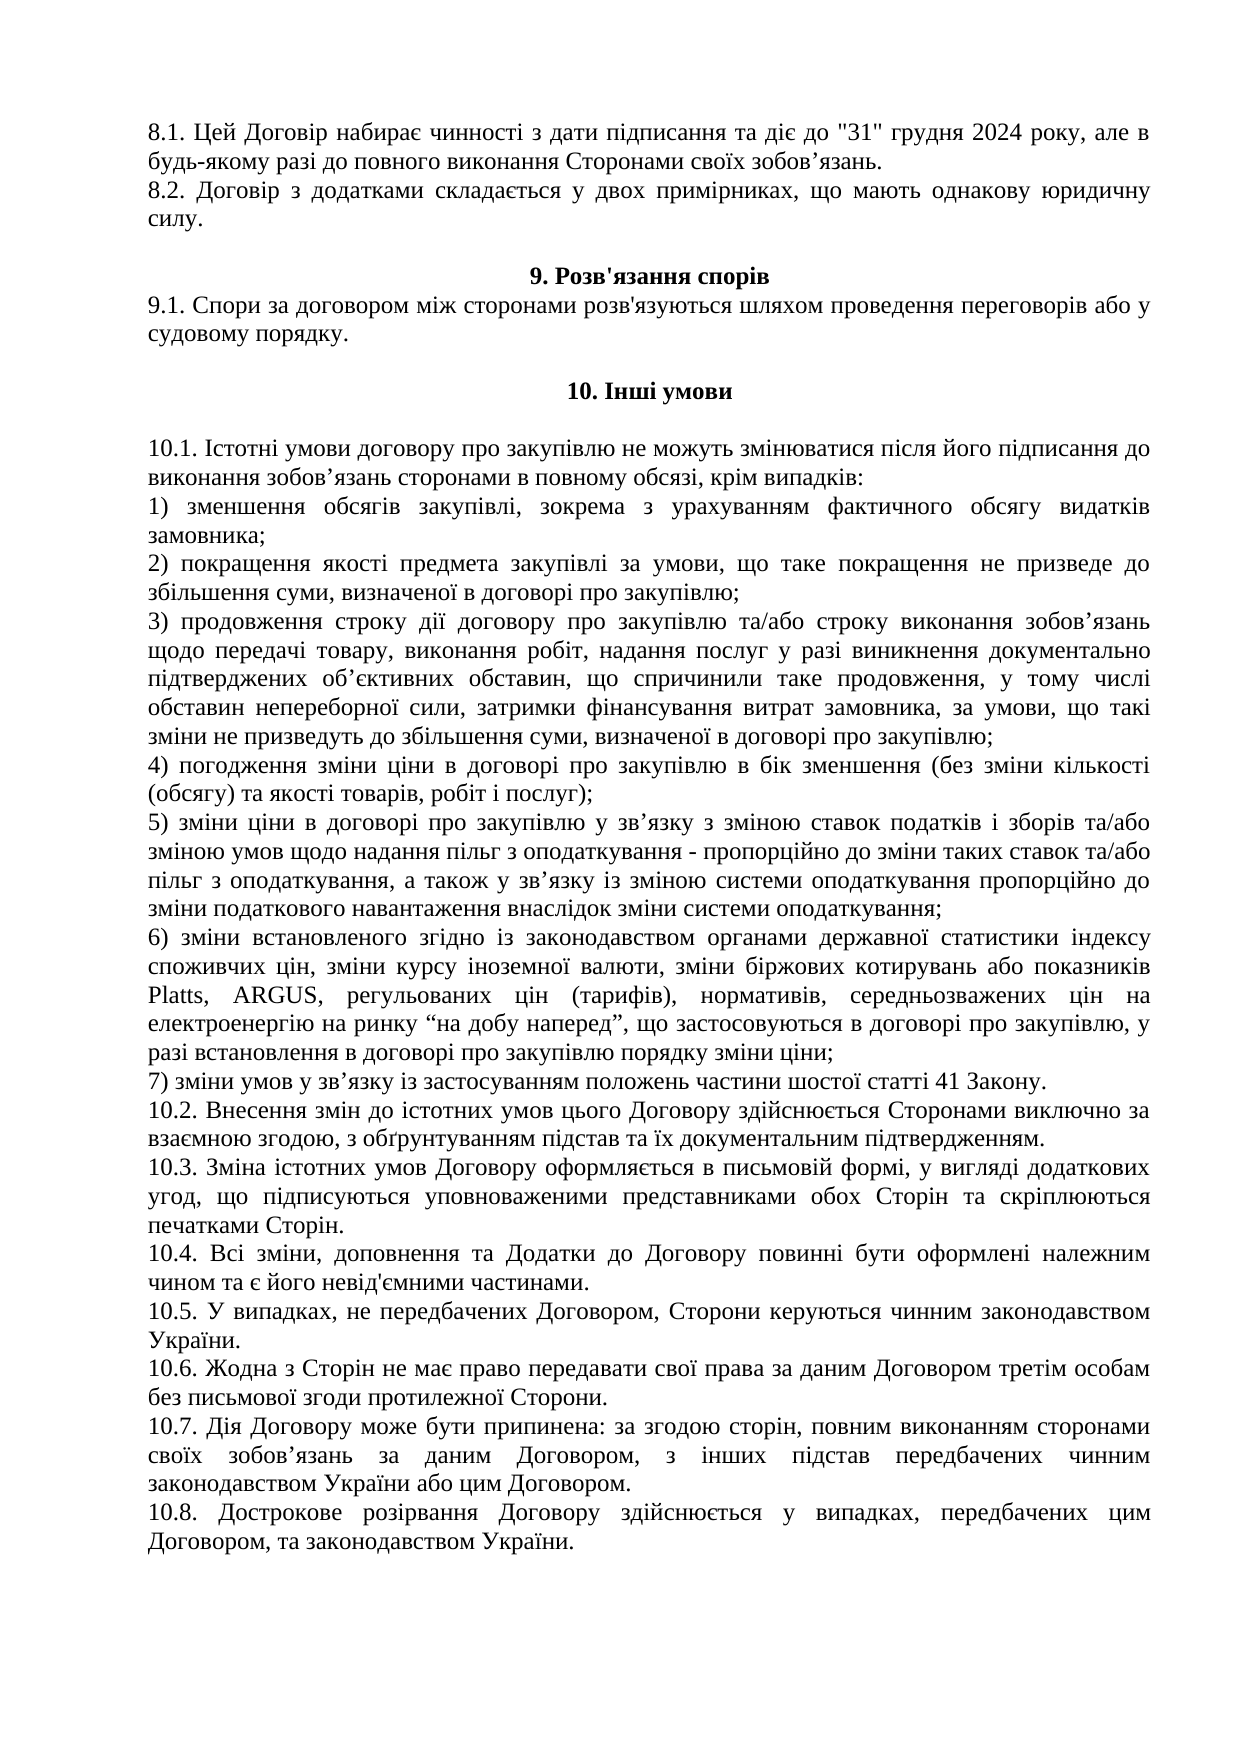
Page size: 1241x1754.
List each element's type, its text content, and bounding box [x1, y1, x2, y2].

text 10.7. Дія Договору може бути припинена: за згодою сторін, повним виконанням сторонами своїх зобов’язань за даним Договором, з інших підстав передбачених чинним законодавством України або цим Договором. [148, 1411, 1152, 1497]
text 7) зміни умов у зв’язку із застосуванням положень частини шостої статті 41 Закону. [148, 1066, 1152, 1095]
text 3) продовження строку дії договору про закупівлю та/або строку виконання зобов’язань щодо передачі товару, виконання робіт, надання послуг у разі виникнення документально підтверджених об’єктивних обставин, що спричинили таке продовження, у тому числі обставин непереборної сили, затримки фінансування витрат замовника, за умови, що такі зміни не призведуть до збільшення суми, визначеної в договорі про закупівлю; [148, 606, 1152, 750]
text 10.2. Внесення змін до істотних умов цього Договору здійснюється Сторонами виключно за взаємною згодою, з обґрунтуванням підстав та їх документальним підтвердженням. [148, 1095, 1152, 1152]
text 8.1. Цей Договір набирає чинності з дати підписання та діє до "31" грудня 2024 року, але в будь-якому разі до повного виконання Сторонами своїх зобов’язань. [148, 117, 1152, 175]
text 10. Інші умови [148, 376, 1152, 405]
text 4) погодження зміни ціни в договорі про закупівлю в бік зменшення (без зміни кількості (обсягу) та якості товарів, робіт і послуг); [148, 750, 1152, 807]
text 1) зменшення обсягів закупівлі, зокрема з урахуванням фактичного обсягу видатків замовника; [148, 491, 1152, 548]
text 9. Розв'язання спорів [148, 261, 1152, 290]
text 10.5. У випадках, не передбачених Договором, Сторони керуються чинним законодавством України. [148, 1296, 1152, 1353]
text 5) зміни ціни в договорі про закупівлю у зв’язку з зміною ставок податків і зборів та/або зміною умов щодо надання пільг з оподаткування - пропорційно до зміни таких ставок та/або пільг з оподаткування, а також у зв’язку із зміною системи оподаткування пропорційно до зміни податкового навантаження внаслідок зміни системи оподаткування; [148, 807, 1152, 922]
text 10.1. Істотні умови договору про закупівлю не можуть змінюватися після його підписання до виконання зобов’язань сторонами в повному обсязі, крім випадків: [148, 433, 1152, 491]
text 10.3. Зміна істотних умов Договору оформляється в письмовій формі, у вигляді додаткових угод, що підписуються уповноваженими представниками обох Сторін та скріплюються печатками Сторін. [148, 1152, 1152, 1238]
text 6) зміни встановленого згідно із законодавством органами державної статистики індексу споживчих цін, зміни курсу іноземної валюти, зміни біржових котирувань або показників Platts, ARGUS, регульованих цін (тарифів), нормативів, середньозважених цін на електроенергію на ринку “на добу наперед”, що застосовуються в договорі про закупівлю, у разі встановлення в договорі про закупівлю порядку зміни ціни; [148, 922, 1152, 1066]
text 10.6. Жодна з Сторін не має право передавати свої права за даним Договором третім особам без письмової згоди протилежної Сторони. [148, 1353, 1152, 1411]
text 2) покращення якості предмета закупівлі за умови, що таке покращення не призведе до збільшення суми, визначеної в договорі про закупівлю; [148, 548, 1152, 606]
text 10.8. Дострокове розірвання Договору здійснюється у випадках, передбачених цим Договором, та законодавством України. [148, 1497, 1152, 1555]
text 9.1. Спори за договором між сторонами розв'язуються шляхом проведення переговорів або у судовому порядку. [148, 290, 1152, 347]
text 8.2. Договір з додатками складається у двох примірниках, що мають однакову юридичну силу. [148, 175, 1152, 232]
text 10.4. Всі зміни, доповнення та Додатки до Договору повинні бути оформлені належним чином та є його невід'ємними частинами. [148, 1238, 1152, 1296]
